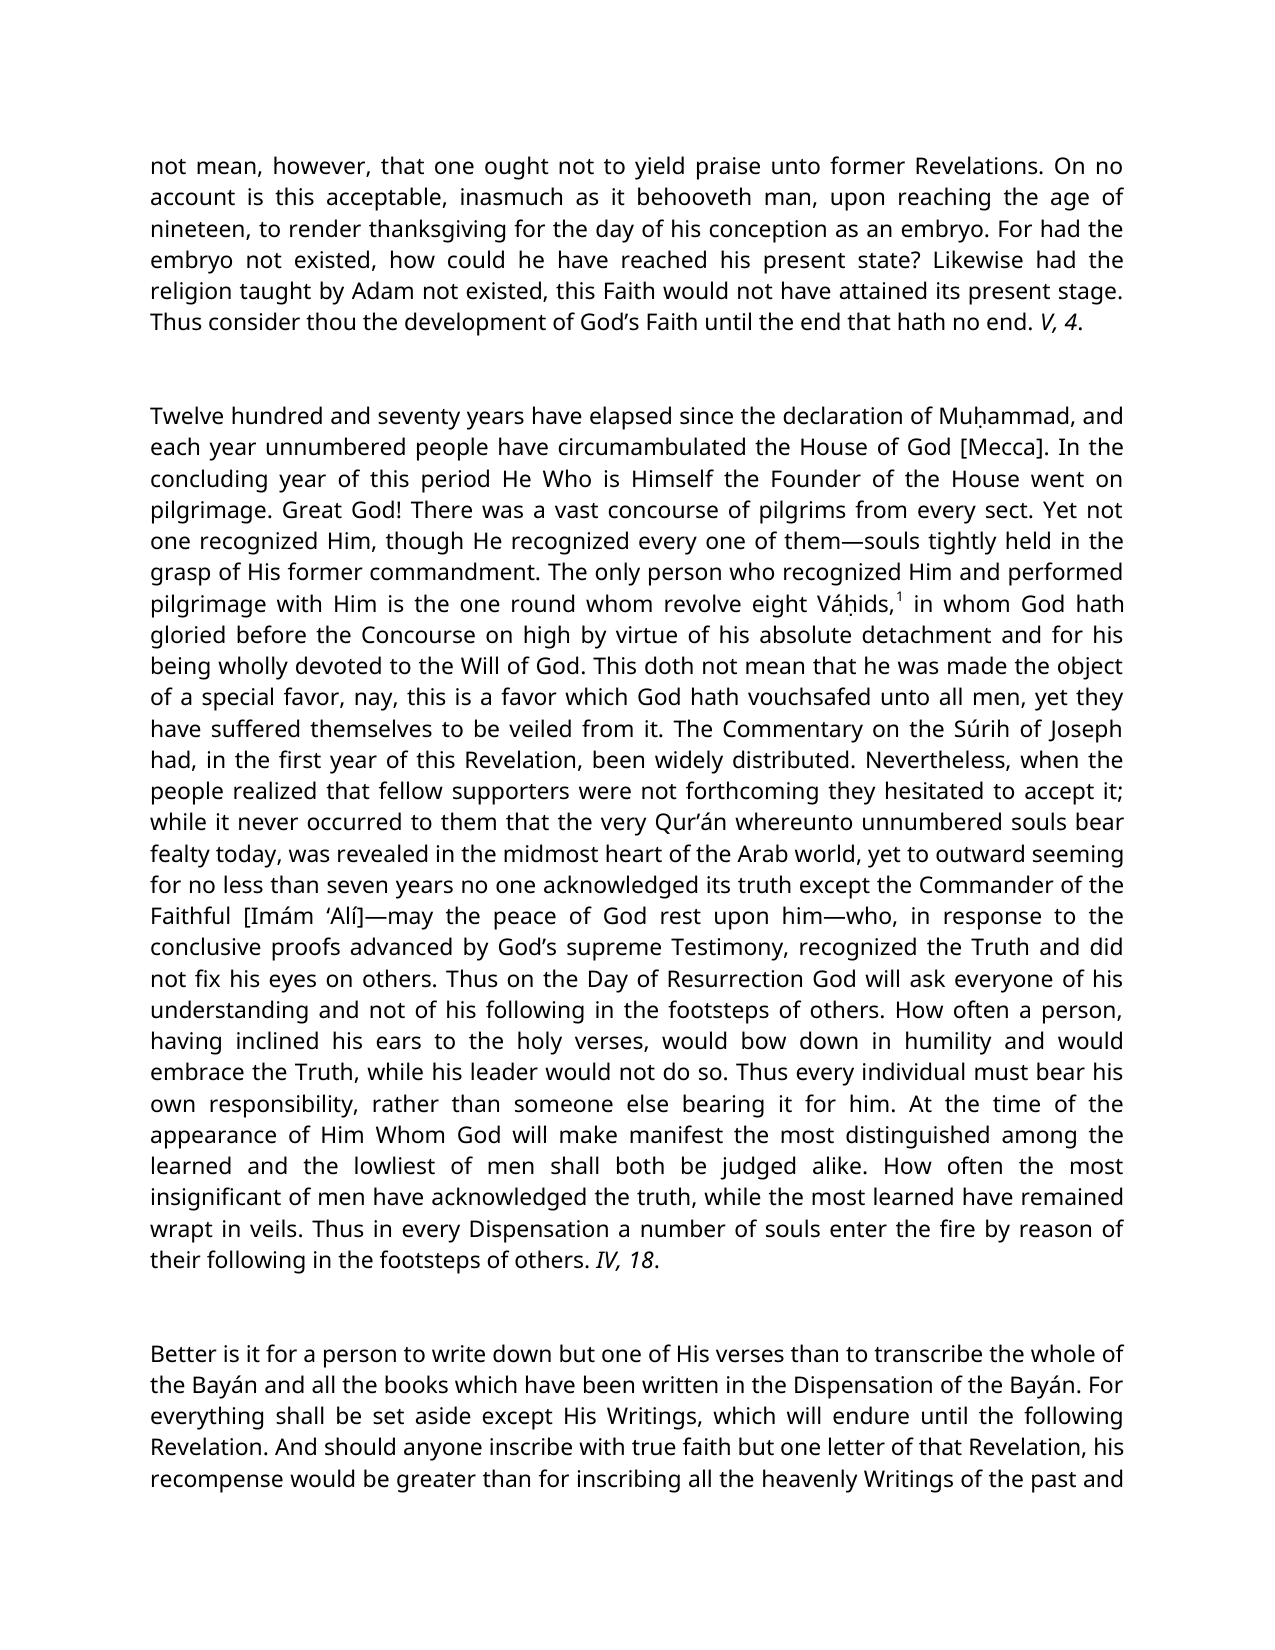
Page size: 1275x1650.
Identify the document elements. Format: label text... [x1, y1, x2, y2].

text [150, 1337, 1125, 1494]
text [150, 150, 1125, 337]
text Twelve hundred and seventy years have elapsed since the declaration of Muḥammad, and each year unnumbered people have circumambulated the House of God [Mecca]. In the concluding year of this period He Who is Himself the Founder of the House went on pilgrimage. Great God! There was a vast concourse of pilgrims from every sect. Yet not one recognized Him, though He recognized every one of them—souls tightly held in the grasp of His former commandment. The only person who recognized Him and performed pilgrimage with Him is the one round whom revolve eight Váḥids,1 in whom God hath gloried before the Concourse on high by virtue of his absolute detachment and for his being wholly devoted to the Will of God. This doth not mean that he was made the object of a special favor, nay, this is a favor which God hath vouchsafed unto all men, yet they have suffered themselves to be veiled from it. The Commentary on the Súrih of Joseph had, in the first year of this Revelation, been widely distributed. Nevertheless, when the people realized that fellow supporters were not forthcoming they hesitated to accept it; while it never occurred to them that the very Qur’án whereunto unnumbered souls bear fealty today, was revealed in the midmost heart of the Arab world, yet to outward seeming for no less than seven years no one acknowledged its truth except the Commander of the Faithful [Imám ‘Alí]—may the peace of God rest upon him—who, in response to the conclusive proofs advanced by God’s supreme Testimony, recognized the Truth and did not fix his eyes on others. Thus on the Day of Resurrection God will ask everyone of his understanding and not of his following in the footsteps of others. How often a person, having inclined his ears to the holy verses, would bow down in humility and would embrace the Truth, while his leader would not do so. Thus every individual must bear his own responsibility, rather than someone else bearing it for him. At the time of the appearance of Him Whom God will make manifest the most distinguished among the learned and the lowliest of men shall both be judged alike. How often the most insignificant of men have acknowledged the truth, while the most learned have remained wrapt in veils. Thus in every Dispensation a number of souls enter the fire by reason of their following in the footsteps of others. IV, 18. [150, 400, 1125, 1275]
